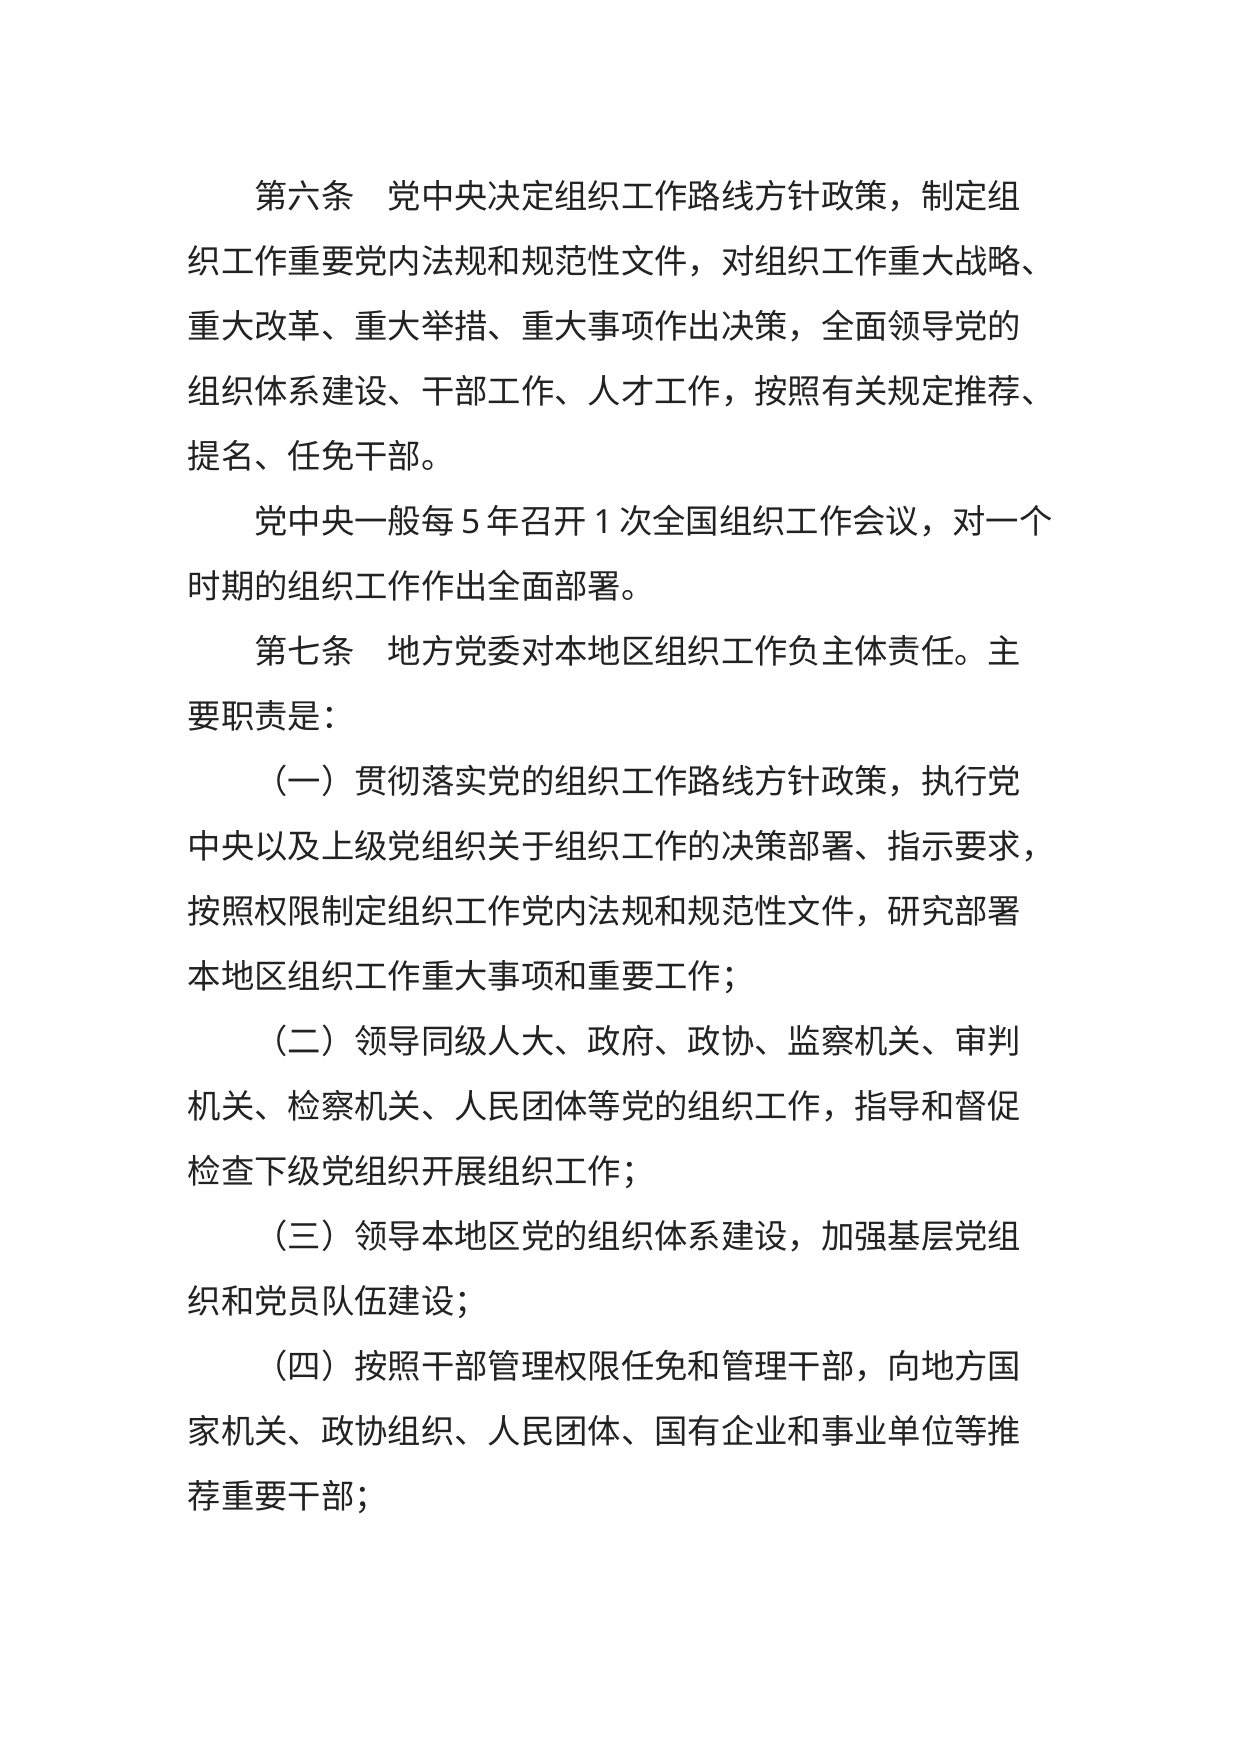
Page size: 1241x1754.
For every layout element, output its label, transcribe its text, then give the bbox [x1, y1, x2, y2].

text 党中央一般每5年召开1次全国组织工作会议，对一个时期的组织工作作出全面部署。 [187, 487, 1053, 617]
text （二）领导同级人大、政府、政协、监察机关、审判机关、检察机关、人民团体等党的组织工作，指导和督促检查下级党组织开展组织工作； [187, 1007, 1053, 1202]
text 第七条 地方党委对本地区组织工作负主体责任。主要职责是： [187, 617, 1053, 747]
text （三）领导本地区党的组织体系建设，加强基层党组织和党员队伍建设； [187, 1202, 1053, 1332]
text 第六条 党中央决定组织工作路线方针政策，制定组织工作重要党内法规和规范性文件，对组织工作重大战略、重大改革、重大举措、重大事项作出决策，全面领导党的组织体系建设、干部工作、人才工作，按照有关规定推荐、提名、任免干部。 [187, 162, 1053, 487]
text （四）按照干部管理权限任免和管理干部，向地方国家机关、政协组织、人民团体、国有企业和事业单位等推荐重要干部； [187, 1332, 1053, 1527]
text （一）贯彻落实党的组织工作路线方针政策，执行党中央以及上级党组织关于组织工作的决策部署、指示要求，按照权限制定组织工作党内法规和规范性文件，研究部署本地区组织工作重大事项和重要工作； [187, 747, 1053, 1007]
